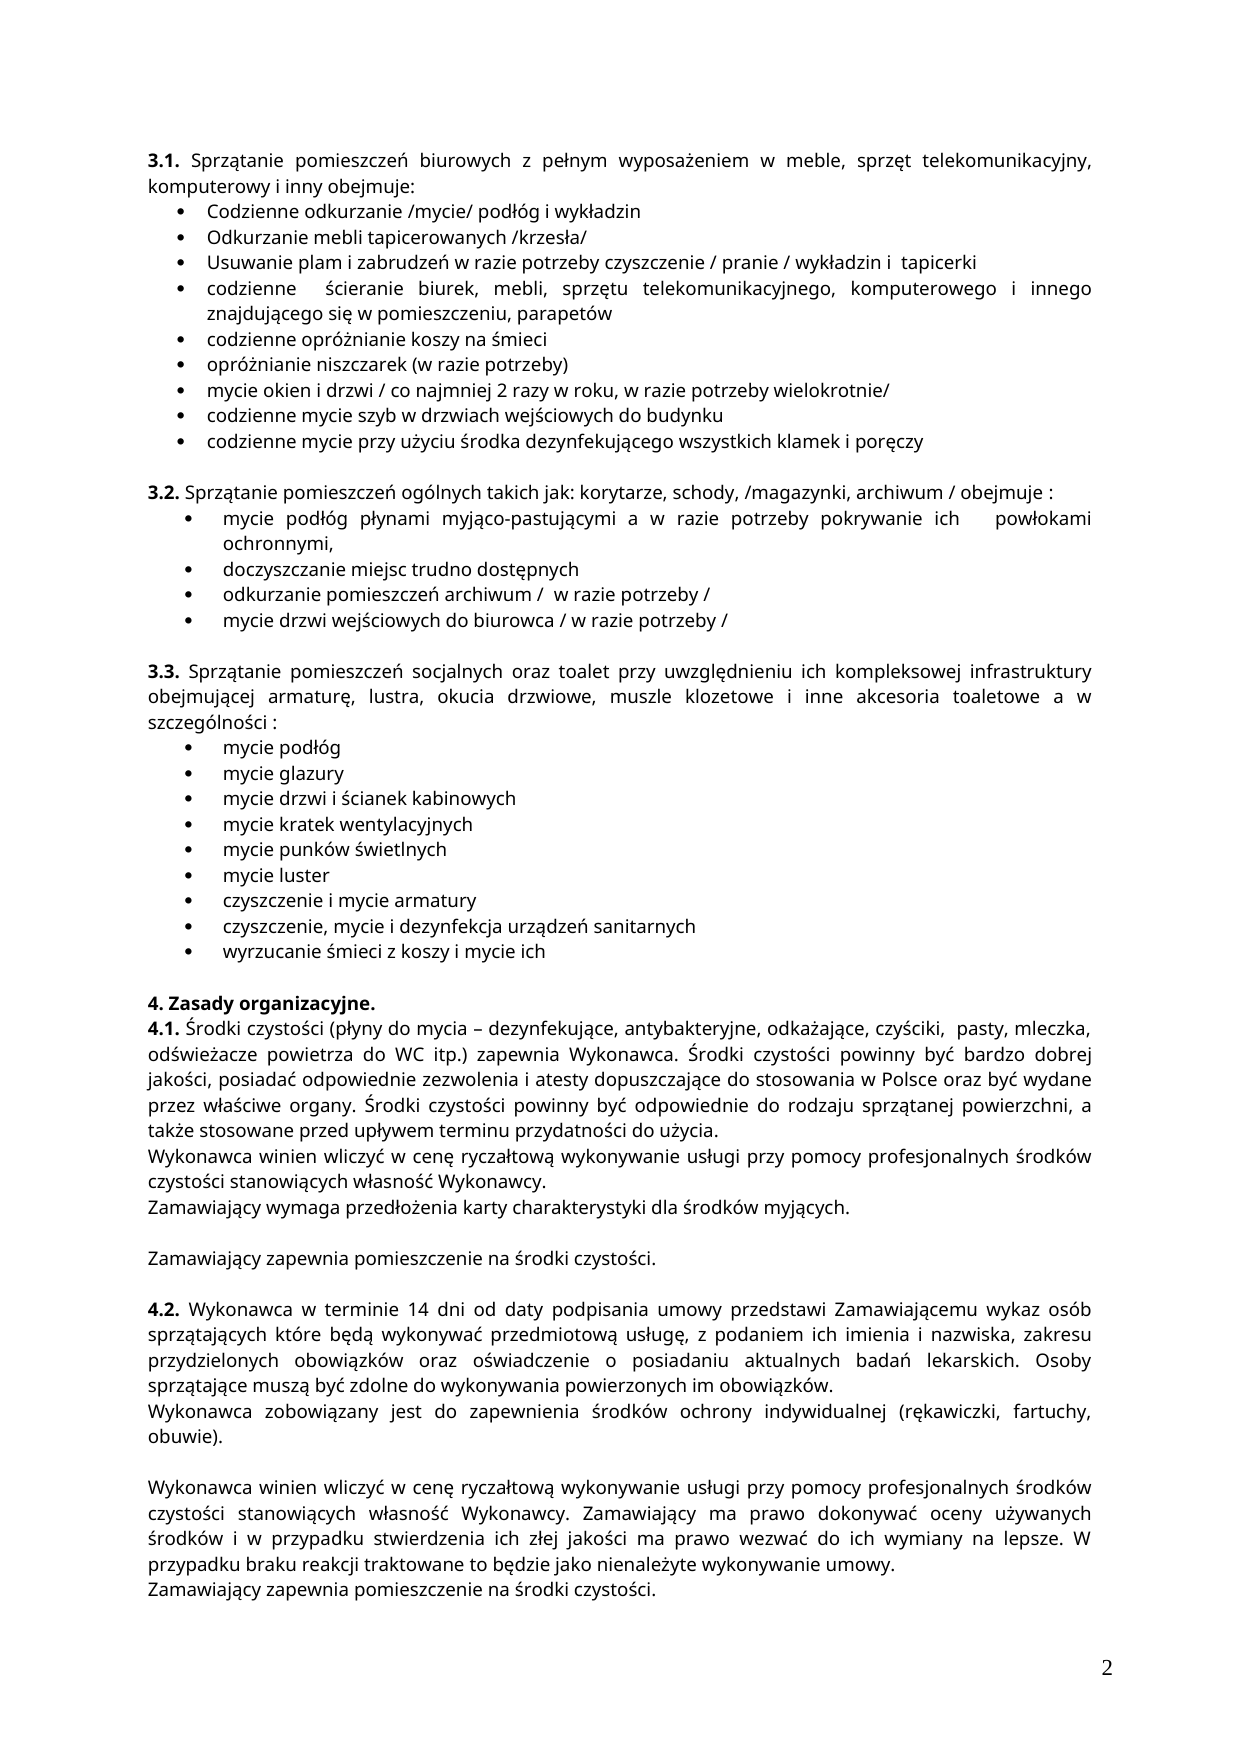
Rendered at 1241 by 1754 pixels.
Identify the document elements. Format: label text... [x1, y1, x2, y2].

list mycie drzwi i ścianek kabinowych [185, 786, 1093, 811]
list codzienne opróżnianie koszy na śmieci [177, 326, 1093, 352]
list mycie punków świetlnych [185, 837, 1093, 862]
list Codzienne odkurzanie /mycie/ podłóg i wykładzin [177, 199, 1093, 224]
list opróżnianie niszczarek (w razie potrzeby) [177, 352, 1093, 377]
list codzienne ścieranie biurek, mebli, sprzętu telekomunikacyjnego, komputerowego i innego znajdującego się w pomieszczeniu, parapetów [177, 275, 1093, 326]
list mycie drzwi wejściowych do biurowca / w razie potrzeby / [185, 607, 1093, 632]
text 3.1. Sprzątanie pomieszczeń biurowych z pełnym wyposażeniem w meble, sprzęt telekomunikacyjny, komputerowy i inny obejmuje: [148, 148, 1093, 199]
list Usuwanie plam i zabrudzeń w razie potrzeby czyszczenie / pranie / wykładzin i tapicerki [177, 250, 1093, 275]
text Wykonawca winien wliczyć w cenę ryczałtową wykonywanie usługi przy pomocy profesjonalnych środków czystości stanowiących własność Wykonawcy. Zamawiający ma prawo dokonywać oceny używanych środków i w przypadku stwierdzenia ich złej jakości ma prawo wezwać do ich wymiany na lepsze. W przypadku braku reakcji traktowane to będzie jako nienależyte wykonywanie umowy. [148, 1475, 1093, 1577]
list wyrzucanie śmieci z koszy i mycie ich [185, 939, 1093, 964]
list mycie luster [185, 862, 1093, 888]
list mycie kratek wentylacyjnych [185, 811, 1093, 837]
text Zamawiający wymaga przedłożenia karty charakterystyki dla środków myjących. [148, 1194, 1093, 1219]
text 4. Zasady organizacyjne. [148, 990, 1093, 1015]
list czyszczenie i mycie armatury [185, 888, 1093, 913]
list mycie podłóg [185, 734, 1093, 760]
list mycie okien i drzwi / co najmniej 2 razy w roku, w razie potrzeby wielokrotnie/ [177, 377, 1093, 403]
list czyszczenie, mycie i dezynfekcja urządzeń sanitarnych [185, 913, 1093, 939]
list odkurzanie pomieszczeń archiwum / w razie potrzeby / [185, 581, 1093, 607]
list codzienne mycie szyb w drzwiach wejściowych do budynku [177, 403, 1093, 428]
text Wykonawca winien wliczyć w cenę ryczałtową wykonywanie usługi przy pomocy profesjonalnych środków czystości stanowiących własność Wykonawcy. [148, 1143, 1093, 1194]
text 3.3. Sprzątanie pomieszczeń socjalnych oraz toalet przy uwzględnieniu ich kompleksowej infrastruktury obejmującej armaturę, lustra, okucia drzwiowe, muszle klozetowe i inne akcesoria toaletowe a w szczególności : [148, 658, 1093, 734]
list mycie glazury [185, 760, 1093, 786]
list Odkurzanie mebli tapicerowanych /krzesła/ [177, 224, 1093, 250]
list codzienne mycie przy użyciu środka dezynfekującego wszystkich klamek i poręczy [177, 428, 1093, 454]
text 3.2. Sprzątanie pomieszczeń ogólnych takich jak: korytarze, schody, /magazynki, archiwum / obejmuje : [148, 479, 1093, 505]
text Zamawiający zapewnia pomieszczenie na środki czystości. [148, 1577, 1093, 1602]
text 4.1. Środki czystości (płyny do mycia – dezynfekujące, antybakteryjne, odkażające, czyściki, pasty, mleczka, odświeżacze powietrza do WC itp.) zapewnia Wykonawca. Środki czystości powinny być bardzo dobrej jakości, posiadać odpowiednie zezwolenia i atesty dopuszczające do stosowania w Polsce oraz być wydane przez właściwe organy. Środki czystości powinny być odpowiednie do rodzaju sprzątanej powierzchni, a także stosowane przed upływem terminu przydatności do użycia. [148, 1015, 1093, 1143]
text Zamawiający zapewnia pomieszczenie na środki czystości. [148, 1245, 1093, 1271]
text Wykonawca zobowiązany jest do zapewnienia środków ochrony indywidualnej (rękawiczki, fartuchy, obuwie). [148, 1398, 1093, 1449]
text 4.2. Wykonawca w terminie 14 dni od daty podpisania umowy przedstawi Zamawiającemu wykaz osób sprzątających które będą wykonywać przedmiotową usługę, z podaniem ich imienia i nazwiska, zakresu przydzielonych obowiązków oraz oświadczenie o posiadaniu aktualnych badań lekarskich. Osoby sprzątające muszą być zdolne do wykonywania powierzonych im obowiązków. [148, 1296, 1093, 1398]
list doczyszczanie miejsc trudno dostępnych [185, 556, 1093, 581]
list mycie podłóg płynami myjąco-pastującymi a w razie potrzeby pokrywanie ich powłokami ochronnymi, [185, 505, 1093, 556]
